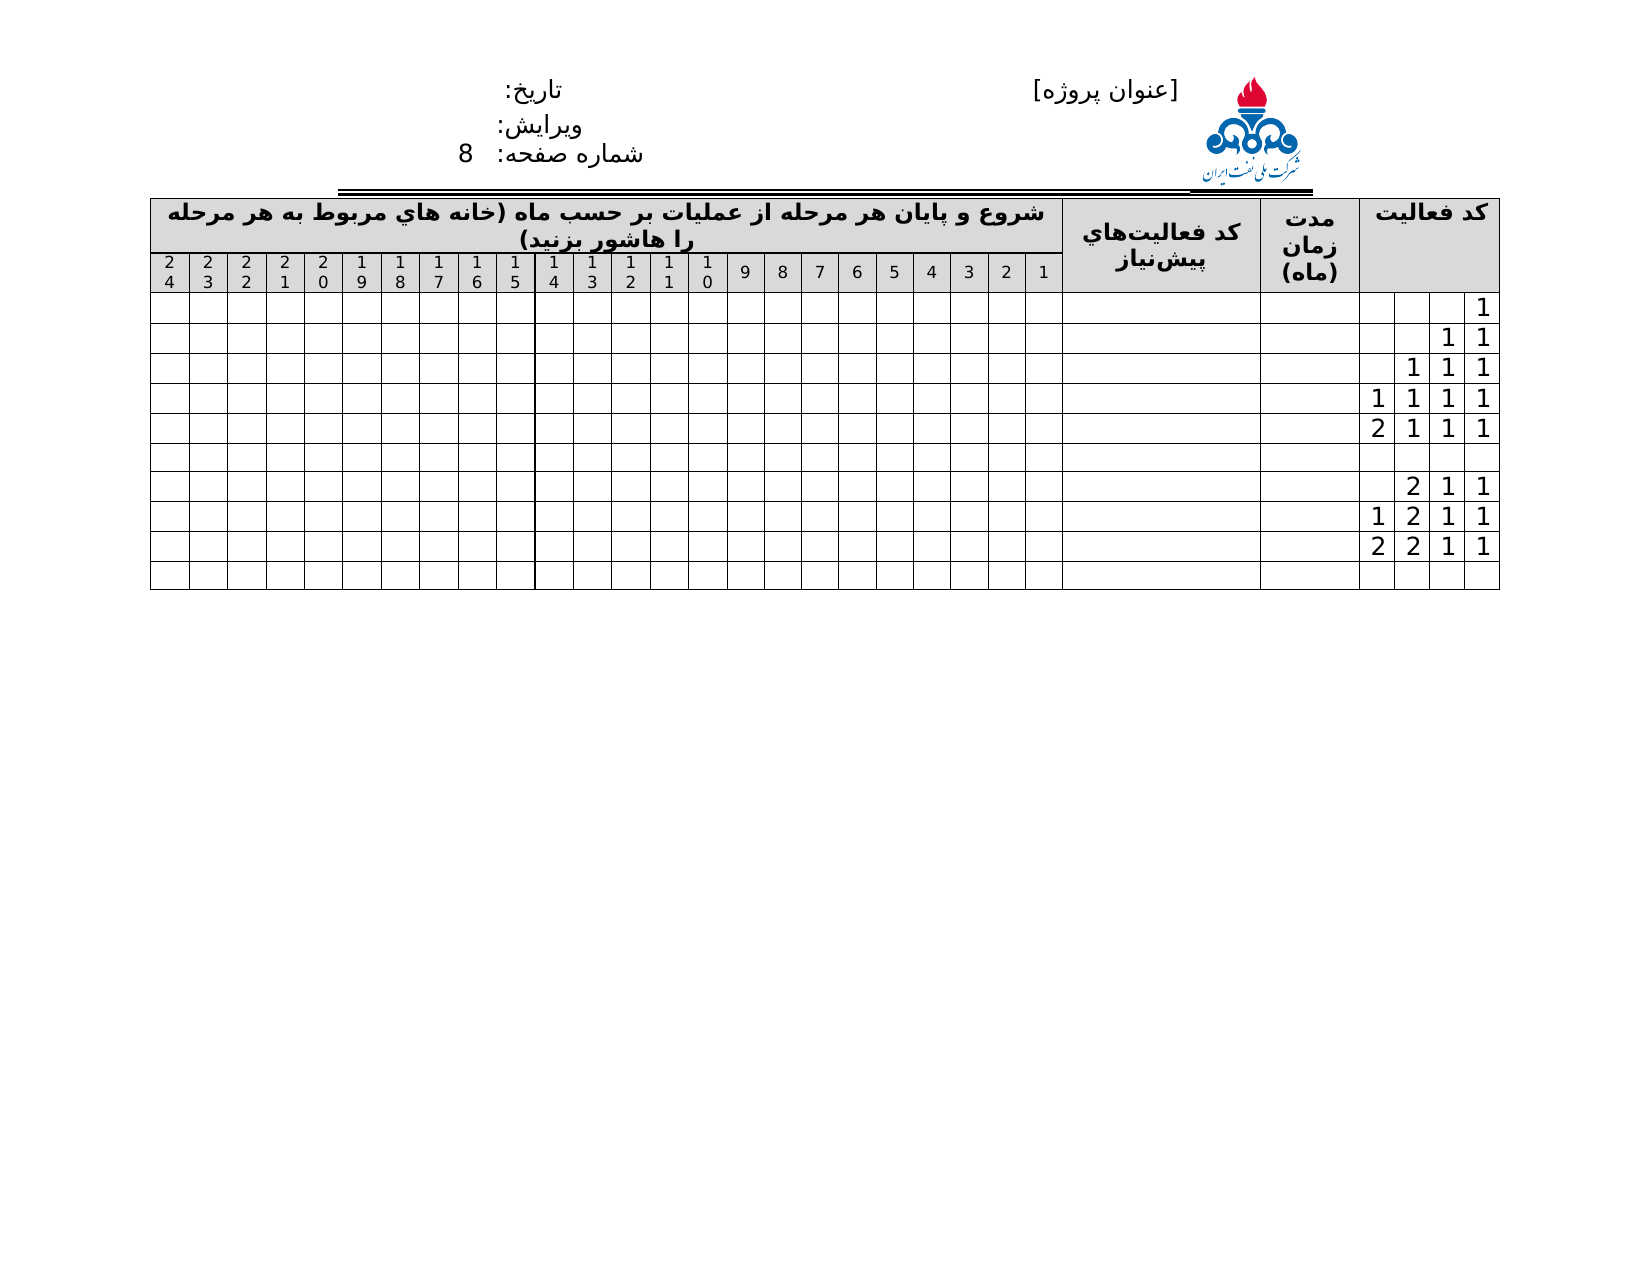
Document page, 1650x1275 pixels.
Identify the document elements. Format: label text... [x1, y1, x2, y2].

table_cell [420, 532, 458, 561]
table_cell 21 [267, 254, 304, 292]
table_cell [1063, 444, 1260, 471]
table_cell [839, 502, 876, 531]
table_cell [989, 324, 1025, 353]
table_cell [228, 444, 266, 471]
table_cell [343, 384, 381, 413]
table_cell [951, 293, 988, 322]
table_cell [1261, 562, 1359, 589]
table_cell [1026, 354, 1062, 383]
table_cell [1395, 562, 1429, 589]
table_cell [989, 502, 1025, 531]
table_cell [1026, 472, 1062, 501]
table_cell 1 [1395, 384, 1429, 413]
table_cell [651, 562, 688, 589]
table_cell [989, 562, 1025, 589]
table_cell [497, 562, 534, 589]
table_cell [651, 532, 688, 561]
table_cell [497, 414, 534, 443]
table_cell [877, 472, 913, 501]
table_cell [497, 472, 534, 501]
table_cell [267, 532, 304, 561]
table_cell [151, 384, 189, 413]
table_cell 9 [728, 254, 764, 292]
table_cell 24 [151, 254, 189, 292]
table_cell [802, 502, 838, 531]
table_cell 1 [1465, 502, 1499, 531]
table_cell [497, 532, 534, 561]
table_cell [1360, 354, 1394, 383]
table_cell [1026, 444, 1062, 471]
table_header كد فعاليت [1360, 199, 1499, 292]
table_cell [728, 502, 764, 531]
table_cell [343, 354, 381, 383]
table_cell [877, 532, 913, 561]
table_cell 2 [1360, 532, 1394, 561]
table_cell [839, 354, 876, 383]
table_cell [839, 562, 876, 589]
table_cell 1 [1430, 354, 1464, 383]
table_cell [343, 502, 381, 531]
table_cell [651, 354, 688, 383]
table_cell [305, 532, 342, 561]
table_cell 12 [612, 254, 650, 292]
table_cell [1026, 293, 1062, 322]
table_cell [914, 354, 950, 383]
table_cell [612, 414, 650, 443]
table_cell [151, 562, 189, 589]
table_cell [536, 472, 573, 501]
table_cell [689, 414, 727, 443]
table_cell [839, 414, 876, 443]
table_cell [877, 293, 913, 322]
table_cell [305, 293, 342, 322]
table_cell [989, 444, 1025, 471]
table_cell [877, 502, 913, 531]
table_cell [802, 414, 838, 443]
table_cell [765, 532, 801, 561]
table_cell 23 [190, 254, 227, 292]
table_cell 5 [877, 254, 913, 292]
table_cell 2 [989, 254, 1025, 292]
table_cell [536, 562, 573, 589]
table_cell [651, 472, 688, 501]
table_cell [914, 562, 950, 589]
table_cell 18 [382, 254, 419, 292]
table_cell [151, 532, 189, 561]
table_cell [765, 384, 801, 413]
table_cell [1026, 384, 1062, 413]
table_cell 8 [765, 254, 801, 292]
table_cell 2 [1395, 472, 1429, 501]
table_cell 11 [651, 254, 688, 292]
table_cell [989, 532, 1025, 561]
table_cell [1063, 324, 1260, 353]
table_cell [839, 293, 876, 322]
table_cell [228, 384, 266, 413]
table_cell [267, 293, 304, 322]
table_cell [536, 444, 573, 471]
table_cell [802, 444, 838, 471]
table_cell [190, 444, 227, 471]
table_cell [536, 384, 573, 413]
table_cell [839, 532, 876, 561]
table_cell [267, 414, 304, 443]
table_cell [574, 384, 611, 413]
table_cell [689, 562, 727, 589]
table_cell [612, 384, 650, 413]
table_cell [574, 444, 611, 471]
table_cell [802, 354, 838, 383]
table_cell [877, 562, 913, 589]
table_cell [651, 324, 688, 353]
table_cell [305, 384, 342, 413]
table_cell [765, 444, 801, 471]
table_cell [228, 354, 266, 383]
table_cell [877, 354, 913, 383]
table_cell [305, 562, 342, 589]
table_cell [420, 414, 458, 443]
table_cell [1360, 324, 1394, 353]
table_cell [190, 324, 227, 353]
table_cell 1 [1360, 502, 1394, 531]
table_cell [765, 414, 801, 443]
table_cell [914, 472, 950, 501]
table_cell [1063, 562, 1260, 589]
table_cell [802, 562, 838, 589]
table_cell [382, 472, 419, 501]
table_cell 4 [914, 254, 950, 292]
table_cell [1360, 472, 1394, 501]
table_cell [574, 324, 611, 353]
table_cell [574, 562, 611, 589]
table_cell [1395, 293, 1429, 322]
table_cell [343, 562, 381, 589]
table_cell [802, 472, 838, 501]
table_cell [1063, 502, 1260, 531]
table_cell [420, 502, 458, 531]
table_cell [151, 502, 189, 531]
table_cell [877, 414, 913, 443]
table_cell [651, 444, 688, 471]
table_cell [728, 444, 764, 471]
table_cell [574, 472, 611, 501]
table_cell [536, 502, 573, 531]
table_cell [914, 414, 950, 443]
table_cell 1 [1395, 414, 1429, 443]
table_cell [765, 472, 801, 501]
table_cell [536, 354, 573, 383]
table_cell [574, 414, 611, 443]
table_cell [190, 293, 227, 322]
table_cell [765, 354, 801, 383]
table_cell [1360, 444, 1394, 471]
table_cell [343, 414, 381, 443]
table_cell [1026, 562, 1062, 589]
table_cell [382, 414, 419, 443]
table_cell 1 [1395, 354, 1429, 383]
table_cell [914, 444, 950, 471]
table_cell [343, 293, 381, 322]
table_cell [267, 354, 304, 383]
table_cell [728, 354, 764, 383]
table_header كد فعاليت‌هاي پيش‌نياز [1063, 199, 1260, 292]
table_cell [574, 293, 611, 322]
table_cell 13 [574, 254, 611, 292]
table_cell 1 [1465, 384, 1499, 413]
table_cell [765, 324, 801, 353]
table_cell [343, 532, 381, 561]
table_cell [1360, 562, 1394, 589]
table_cell [839, 472, 876, 501]
table_cell [1063, 472, 1260, 501]
table_cell [951, 502, 988, 531]
table_cell [951, 354, 988, 383]
table_cell [728, 324, 764, 353]
table_cell [228, 472, 266, 501]
table_cell [267, 324, 304, 353]
table_cell 16 [459, 254, 496, 292]
table_cell 1 [1465, 354, 1499, 383]
table_cell 1 [1465, 293, 1499, 322]
table_cell [689, 532, 727, 561]
table_cell [612, 502, 650, 531]
table_cell [151, 444, 189, 471]
table_cell 1 [1430, 414, 1464, 443]
table_cell [989, 293, 1025, 322]
table_cell [574, 532, 611, 561]
table_cell [420, 444, 458, 471]
table_cell 19 [343, 254, 381, 292]
table_cell 20 [305, 254, 342, 292]
table_cell [728, 472, 764, 501]
table_cell [267, 502, 304, 531]
table_cell 1 [1430, 532, 1464, 561]
table_cell [1063, 384, 1260, 413]
table_header مدت زمان (ماه) [1261, 199, 1359, 292]
table_cell [151, 293, 189, 322]
table_cell [914, 324, 950, 353]
table_cell [689, 444, 727, 471]
table_cell [497, 444, 534, 471]
table_cell [497, 502, 534, 531]
table_cell [989, 472, 1025, 501]
table_cell [151, 472, 189, 501]
table_cell [802, 532, 838, 561]
table_cell [765, 502, 801, 531]
table_cell [651, 414, 688, 443]
table_cell [190, 354, 227, 383]
table_cell [305, 354, 342, 383]
table_cell [689, 354, 727, 383]
table_cell [839, 384, 876, 413]
table_cell [228, 532, 266, 561]
table_cell 1 [1430, 324, 1464, 353]
table_cell 1 [1430, 384, 1464, 413]
table_cell [459, 324, 496, 353]
table_cell [612, 354, 650, 383]
table_cell [267, 472, 304, 501]
table_cell [382, 324, 419, 353]
table_cell [382, 502, 419, 531]
table_cell [459, 532, 496, 561]
table_cell [1261, 502, 1359, 531]
table_cell [1395, 324, 1429, 353]
table_cell 14 [536, 254, 573, 292]
table_cell 1 [1360, 384, 1394, 413]
table_cell [689, 293, 727, 322]
table_cell [459, 472, 496, 501]
table_cell [1465, 444, 1499, 471]
table_cell 2 [1395, 532, 1429, 561]
table_cell 2 [1360, 414, 1394, 443]
table_cell [536, 324, 573, 353]
table_cell [914, 502, 950, 531]
table_cell [382, 444, 419, 471]
table_cell 7 [802, 254, 838, 292]
table_cell [459, 384, 496, 413]
table_cell [1395, 444, 1429, 471]
table_cell [228, 502, 266, 531]
table_cell [343, 324, 381, 353]
table_cell [151, 414, 189, 443]
table_cell [190, 472, 227, 501]
table_cell [459, 354, 496, 383]
table_cell [839, 444, 876, 471]
table_cell [420, 384, 458, 413]
table_cell [1430, 293, 1464, 322]
table_cell [497, 293, 534, 322]
table_cell [728, 562, 764, 589]
table_cell [951, 384, 988, 413]
table_cell [382, 354, 419, 383]
table_cell [651, 293, 688, 322]
table_cell [728, 532, 764, 561]
table_cell [1026, 414, 1062, 443]
table_cell [267, 384, 304, 413]
table_cell [728, 293, 764, 322]
table_cell [914, 293, 950, 322]
table_cell [420, 562, 458, 589]
table_cell [1261, 354, 1359, 383]
table_cell [343, 472, 381, 501]
table_cell [989, 384, 1025, 413]
table_cell [459, 293, 496, 322]
table_cell [1026, 502, 1062, 531]
table_cell [228, 324, 266, 353]
table_cell 17 [420, 254, 458, 292]
table_cell [914, 532, 950, 561]
table_cell [305, 472, 342, 501]
table_cell 10 [689, 254, 727, 292]
table_cell [305, 502, 342, 531]
table_cell [459, 502, 496, 531]
table_cell [689, 324, 727, 353]
table_cell [1261, 324, 1359, 353]
table_cell 1 [1430, 502, 1464, 531]
table_cell [951, 324, 988, 353]
table_cell [877, 324, 913, 353]
table_cell [1261, 414, 1359, 443]
table_cell [1026, 324, 1062, 353]
table_cell [305, 414, 342, 443]
table_cell [228, 414, 266, 443]
table_cell [1261, 384, 1359, 413]
table_cell [839, 324, 876, 353]
table_cell 3 [951, 254, 988, 292]
table_cell [765, 293, 801, 322]
table_cell [765, 562, 801, 589]
table_cell [1063, 293, 1260, 322]
table_cell 22 [228, 254, 266, 292]
table_cell [420, 293, 458, 322]
table_cell [651, 384, 688, 413]
table_cell [802, 384, 838, 413]
table_cell [382, 384, 419, 413]
table_cell [877, 384, 913, 413]
table_cell [612, 532, 650, 561]
table_cell [1465, 562, 1499, 589]
table_cell 15 [497, 254, 534, 292]
table_cell [574, 502, 611, 531]
table_cell [536, 414, 573, 443]
table_cell [612, 472, 650, 501]
table_cell [651, 502, 688, 531]
table_cell [951, 444, 988, 471]
table_cell [1261, 444, 1359, 471]
table_cell [420, 324, 458, 353]
table_cell [497, 384, 534, 413]
table_cell [459, 444, 496, 471]
table_cell [151, 324, 189, 353]
table_cell [536, 532, 573, 561]
table_cell [459, 414, 496, 443]
table_cell [190, 502, 227, 531]
table_cell [1430, 444, 1464, 471]
table_cell [802, 324, 838, 353]
table_cell [689, 502, 727, 531]
table_cell [612, 324, 650, 353]
table_cell [802, 293, 838, 322]
table_cell [190, 562, 227, 589]
table_cell 6 [839, 254, 876, 292]
table_cell [1360, 293, 1394, 322]
table_cell [343, 444, 381, 471]
table_cell [877, 444, 913, 471]
table_cell [1026, 532, 1062, 561]
table_cell 1 [1465, 414, 1499, 443]
table_cell [267, 562, 304, 589]
table_cell 1 [1430, 472, 1464, 501]
table_cell [989, 354, 1025, 383]
table_cell [382, 562, 419, 589]
table_cell [267, 444, 304, 471]
table_cell [228, 562, 266, 589]
table_cell [190, 384, 227, 413]
table_cell [689, 472, 727, 501]
table_cell [728, 414, 764, 443]
table_cell [151, 354, 189, 383]
table_cell [1063, 354, 1260, 383]
table_cell [951, 472, 988, 501]
table_cell [612, 562, 650, 589]
table_cell [951, 562, 988, 589]
table_cell 1 [1026, 254, 1062, 292]
table_cell [497, 324, 534, 353]
table_cell [612, 293, 650, 322]
table_cell [1261, 293, 1359, 322]
table_cell [536, 293, 573, 322]
table_cell [1261, 532, 1359, 561]
table_cell [228, 293, 266, 322]
table_cell [305, 444, 342, 471]
table_cell [951, 414, 988, 443]
table_cell [382, 293, 419, 322]
table_cell [574, 354, 611, 383]
table_cell [382, 532, 419, 561]
table_cell 1 [1465, 532, 1499, 561]
table_cell [497, 354, 534, 383]
table_cell [1063, 532, 1260, 561]
table_cell [612, 444, 650, 471]
table_cell [728, 384, 764, 413]
table_cell [1063, 414, 1260, 443]
table_cell [420, 354, 458, 383]
table_cell [420, 472, 458, 501]
table_cell [459, 562, 496, 589]
table_cell [989, 414, 1025, 443]
table_cell [305, 324, 342, 353]
table_cell [1430, 562, 1464, 589]
table_cell 1 [1465, 472, 1499, 501]
table_cell [190, 414, 227, 443]
table_cell [1261, 472, 1359, 501]
table_cell [190, 532, 227, 561]
table_cell [914, 384, 950, 413]
table_cell 2 [1395, 502, 1429, 531]
table_cell 1 [1465, 324, 1499, 353]
table_cell [689, 384, 727, 413]
picture [1202, 75, 1302, 190]
table_cell [951, 532, 988, 561]
table_header شروع و پايان هر مرحله از عمليات بر حسب ماه (خانه هاي مربوط به هر مرحله را هاشور بزنيد) [151, 199, 1062, 252]
